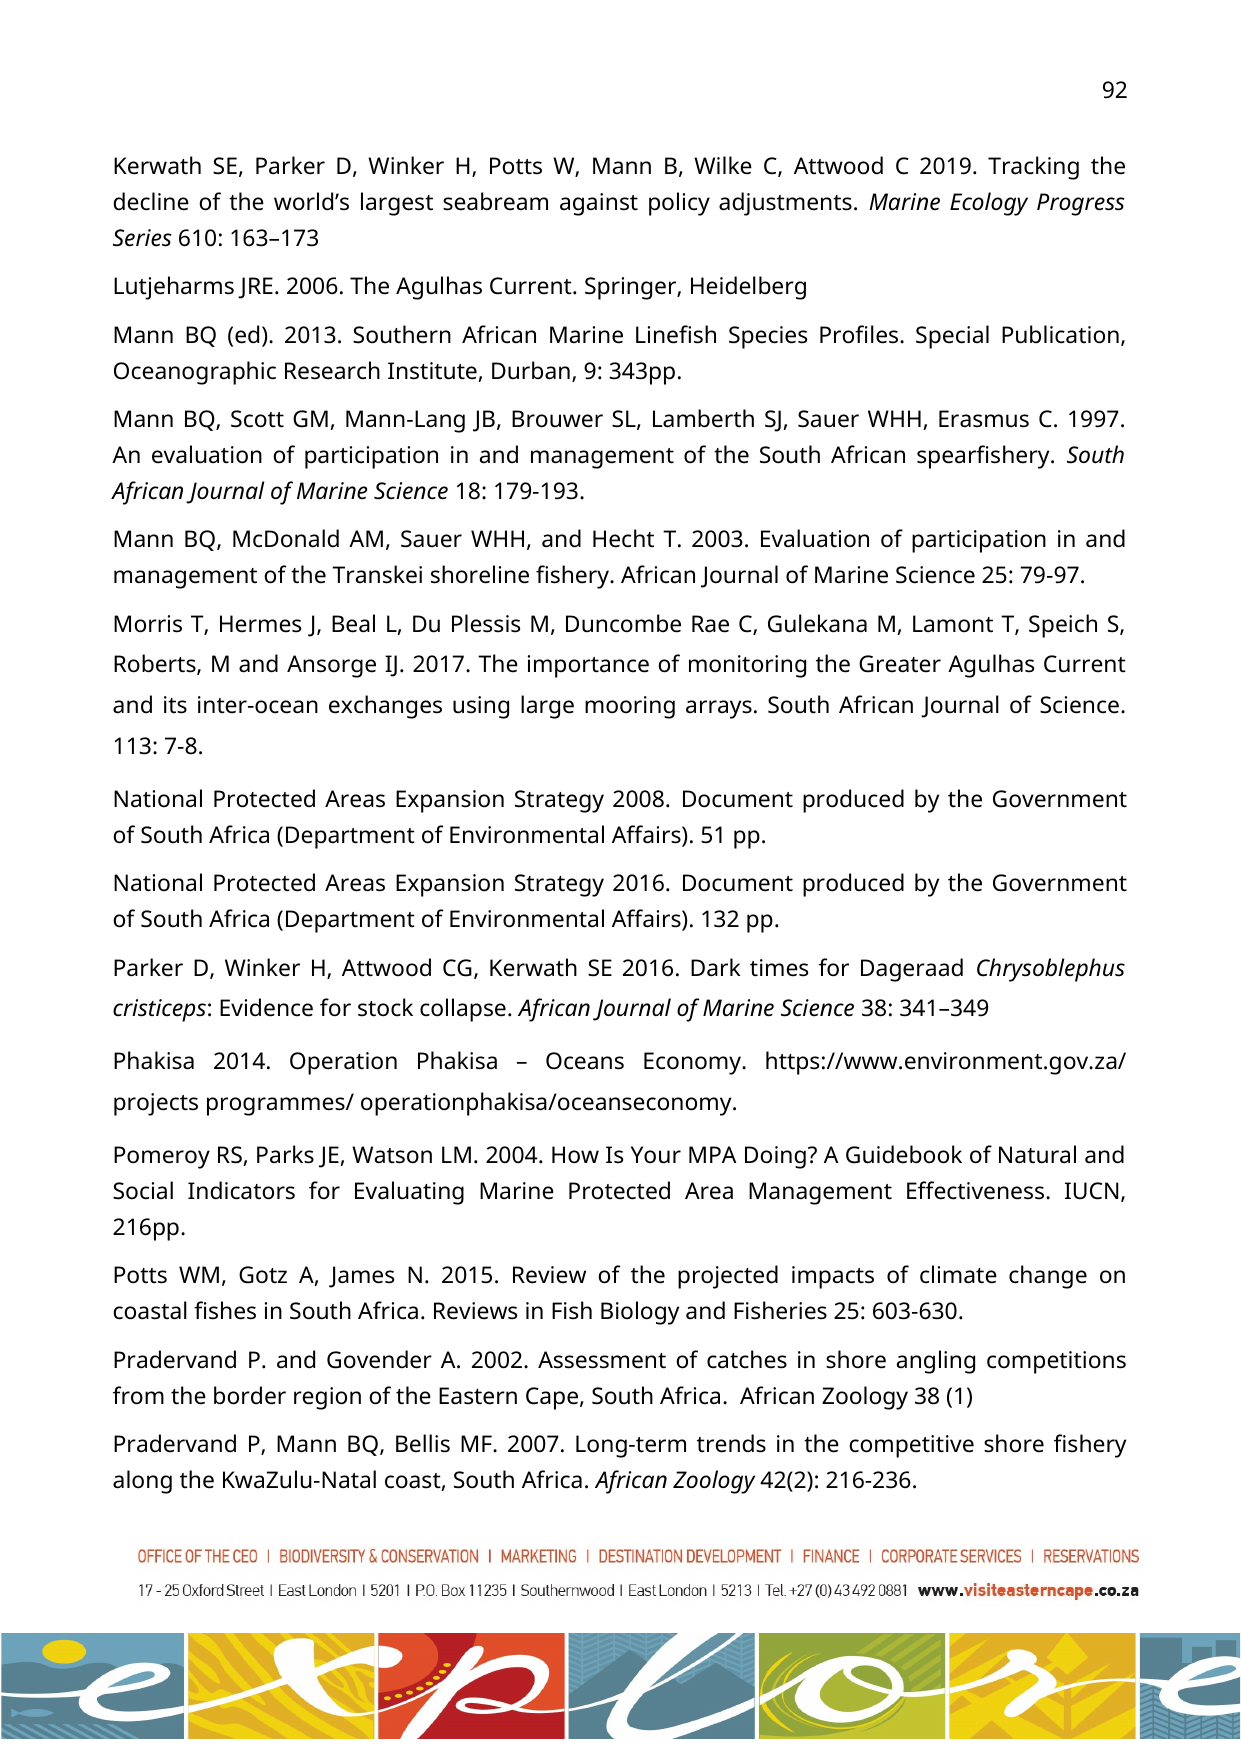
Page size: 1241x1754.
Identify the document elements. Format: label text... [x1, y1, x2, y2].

text Mann BQ, Scott GM, Mann-Lang JB, Brouwer SL, Lamberth SJ, Sauer WHH, Erasmus C. 1997. An evaluation of participation in and management of the South African spearfishery. South African Journal of Marine Science 18: 179-193. [112, 403, 1128, 506]
text Pomeroy RS, Parks JE, Watson LM. 2004. How Is Your MPA Doing? A Guidebook of Natural and Social Indicators for Evaluating Marine Protected Area Management Effectiveness. IUCN, 216pp. [112, 1139, 1128, 1242]
text Phakisa 2014. Operation Phakisa – Oceans Economy. https://www.environment.gov.za/ projects programmes/ operationphakisa/oceanseconomy. [112, 1045, 1128, 1117]
text Kerwath SE, Parker D, Winker H, Potts W, Mann B, Wilke C, Attwood C 2019. Tracking the decline of the world’s largest seabream against policy adjustments. Marine Ecology Progress Series 610: 163–173 [112, 150, 1128, 253]
text Lutjeharms JRE. 2006. The Agulhas Current. Springer, Heidelberg [112, 270, 1128, 302]
text Morris T, Hermes J, Beal L, Du Plessis M, Duncombe Rae C, Gulekana M, Lamont T, Speich S, Roberts, M and Ansorge IJ. 2017. The importance of monitoring the Greater Agulhas Current and its inter-ocean exchanges using large mooring arrays. South African Journal of Science. 113: 7-8. [112, 608, 1128, 761]
picture [112, 1535, 1168, 1610]
text Pradervand P, Mann BQ, Bellis MF. 2007. Long-term trends in the competitive shore fishery along the KwaZulu-Natal coast, South Africa. African Zoology 42(2): 216-236. [112, 1428, 1128, 1495]
picture [1, 1633, 1241, 1739]
text Mann BQ (ed). 2013. Southern African Marine Linefish Species Profiles. Special Publication, Oceanographic Research Institute, Durban, 9: 343pp. [112, 319, 1128, 386]
text Potts WM, Gotz A, James N. 2015. Review of the projected impacts of climate change on coastal fishes in South Africa. Reviews in Fish Biology and Fisheries 25: 603-630. [112, 1259, 1128, 1327]
text Pradervand P. and Govender A. 2002. Assessment of catches in shore angling competitions from the border region of the Eastern Cape, South Africa. African Zoology 38 (1) [112, 1344, 1128, 1411]
text Mann BQ, McDonald AM, Sauer WHH, and Hecht T. 2003. Evaluation of participation in and management of the Transkei shoreline fishery. African Journal of Marine Science 25: 79-97. [112, 523, 1128, 591]
text Parker D, Winker H, Attwood CG, Kerwath SE 2016. Dark times for Dageraad Chrysoblephus cristiceps: Evidence for stock collapse. African Journal of Marine Science 38: 341–349 [112, 952, 1128, 1023]
text National Protected Areas Expansion Strategy 2016. Document produced by the Government of South Africa (Department of Environmental Affairs). 132 pp. [112, 867, 1128, 934]
text National Protected Areas Expansion Strategy 2008. Document produced by the Government of South Africa (Department of Environmental Affairs). 51 pp. [112, 783, 1128, 850]
